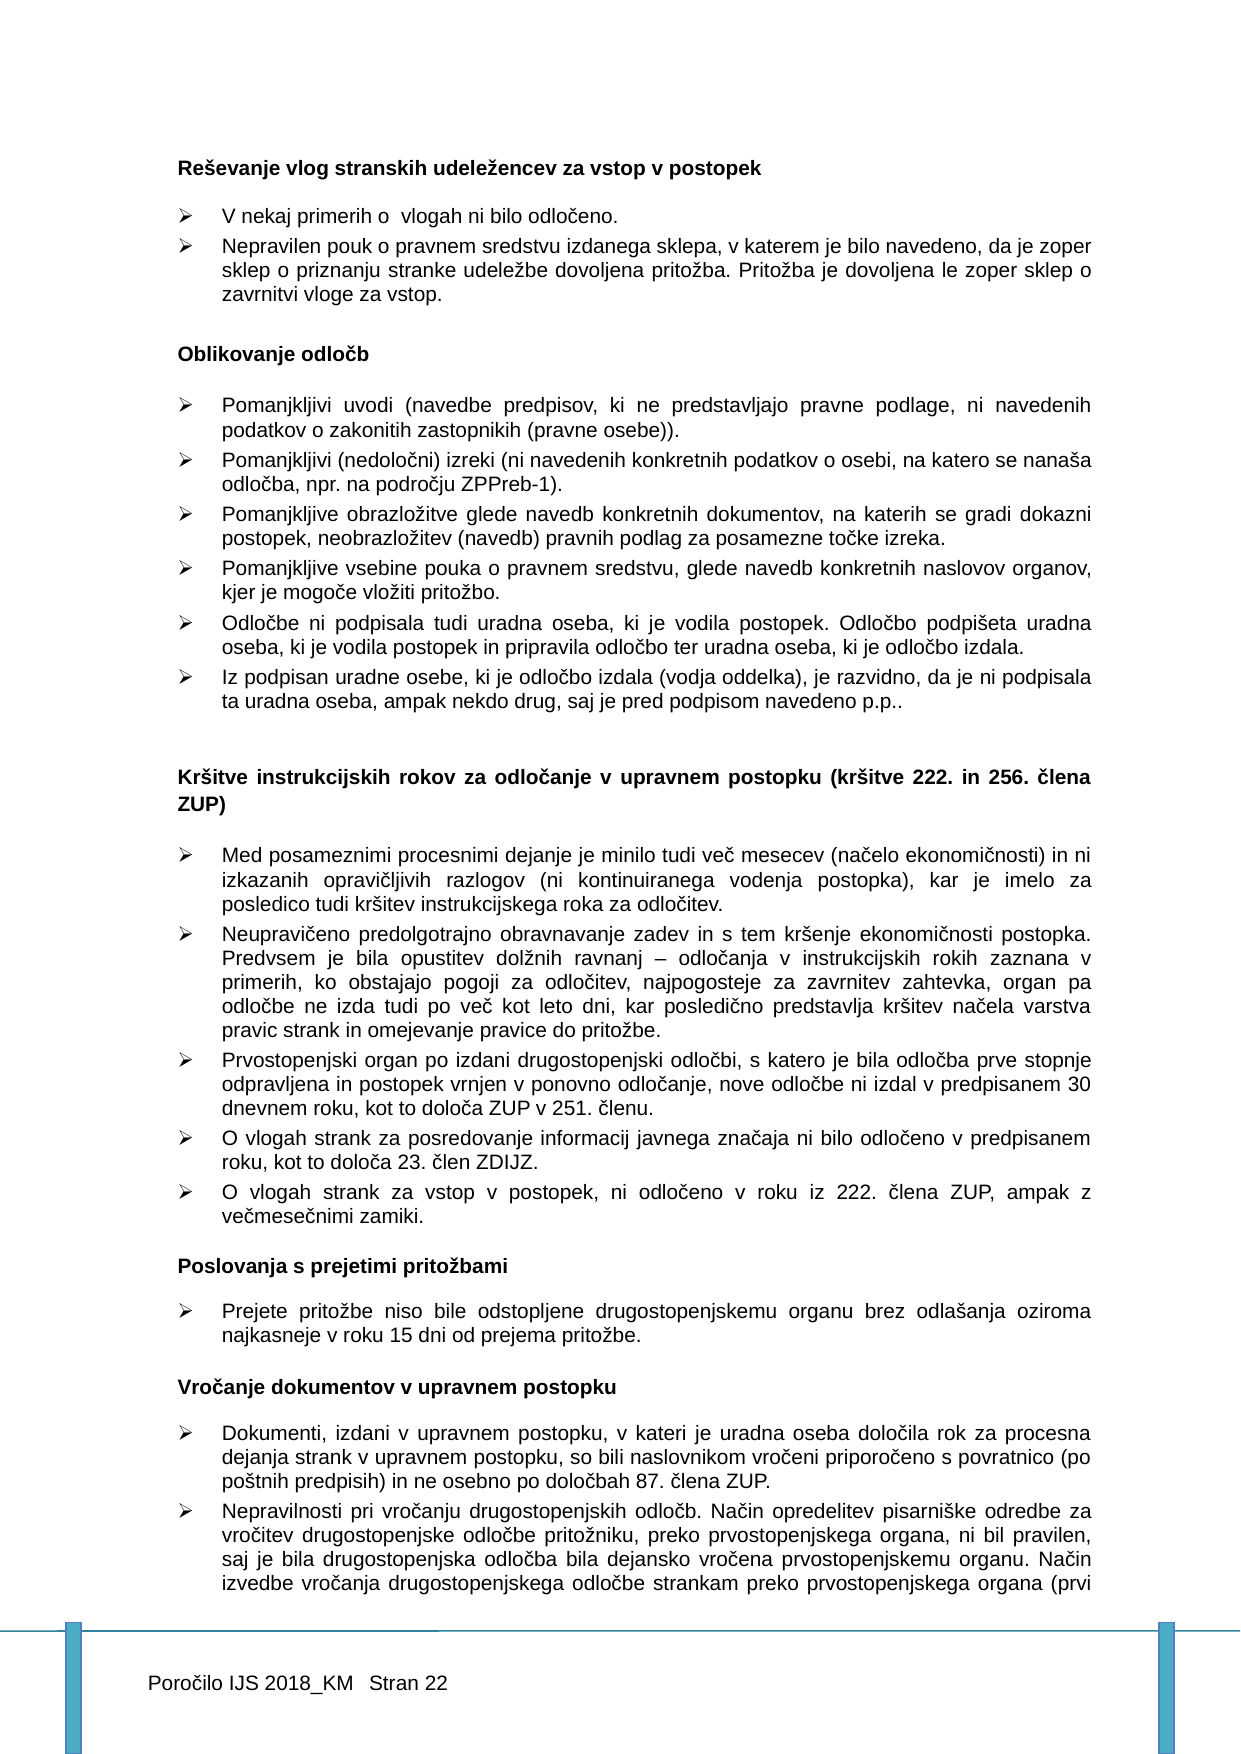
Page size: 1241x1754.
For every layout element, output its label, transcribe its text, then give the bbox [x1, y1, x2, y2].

list Iz podpisan uradne osebe, ki je odločbo izdala (vodja oddelka), je razvidno, da je ni podpisala ta uradna oseba, ampak nekdo drug, saj je pred podpisom navedeno p.p.. [177, 665, 1092, 713]
list Dokumenti, izdani v upravnem postopku, v kateri je uradna oseba določila rok za procesna dejanja strank v upravnem postopku, so bili naslovnikom vročeni priporočeno s povratnico (po poštnih predpisih) in ne osebno po določbah 87. člena ZUP. [177, 1421, 1092, 1492]
list Prejete pritožbe niso bile odstopljene drugostopenjskemu organu brez odlašanja oziroma najkasneje v roku 15 dni od prejema pritožbe. [177, 1299, 1092, 1347]
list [177, 1499, 1092, 1595]
list Pomanjkljive obrazložitve glede navedb konkretnih dokumentov, na katerih se gradi dokazni postopek, neobrazložitev (navedb) pravnih podlag za posamezne točke izreka. [177, 502, 1092, 550]
list Pomanjkljive vsebine pouka o pravnem sredstvu, glede navedb konkretnih naslovov organov, kjer je mogoče vložiti pritožbo. [177, 556, 1092, 604]
list V nekaj primerih o vlogah ni bilo odločeno. [177, 203, 1092, 228]
text Oblikovanje odločb [148, 339, 1092, 366]
list Pomanjkljivi (nedoločni) izreki (ni navedenih konkretnih podatkov o osebi, na katero se nanaša odločba, npr. na področju ZPPreb-1). [177, 448, 1092, 496]
list Pomanjkljivi uvodi (navedbe predpisov, ki ne predstavljajo pravne podlage, ni navedenih podatkov o zakonitih zastopnikih (pravne osebe)). [177, 393, 1092, 441]
list Neupravičeno predolgotrajno obravnavanje zadev in s tem kršenje ekonomičnosti postopka. Predvsem je bila opustitev dolžnih ravnanj – odločanja v instrukcijskih rokih zaznana v primerih, ko obstajajo pogoji za odločitev, najpogosteje za zavrnitev zahtevka, organ pa odločbe ne izda tudi po več kot leto dni, kar posledično predstavlja kršitev načela varstva pravic strank in omejevanje pravice do pritožbe. [177, 922, 1092, 1041]
list O vlogah strank za posredovanje informacij javnega značaja ni bilo odločeno v predpisanem roku, kot to določa 23. člen ZDIJZ. [177, 1126, 1092, 1174]
text Vročanje dokumentov v upravnem postopku [148, 1377, 1092, 1399]
text Kršitve instrukcijskih rokov za odločanje v upravnem postopku (kršitve 222. in 256. člena ZUP) [177, 762, 1092, 843]
list O vlogah strank za vstop v postopek, ni odločeno v roku iz 222. člena ZUP, ampak z večmesečnimi zamiki. [177, 1180, 1092, 1228]
list Prvostopenjski organ po izdani drugostopenjski odločbi, s katero je bila odločba prve stopnje odpravljena in postopek vrnjen v ponovno odločanje, nove odločbe ni izdal v predpisanem 30 dnevnem roku, kot to določa ZUP v 251. členu. [177, 1048, 1092, 1120]
text Poslovanja s prejetimi pritožbami [148, 1256, 1092, 1278]
text Reševanje vlog stranskih udeležencev za vstop v postopek [148, 152, 1092, 179]
list Med posameznimi procesnimi dejanje je minilo tudi več mesecev (načelo ekonomičnosti) in ni izkazanih opravičljivih razlogov (ni kontinuiranega vodenja postopka), kar je imelo za posledico tudi kršitev instrukcijskega roka za odločitev. [177, 843, 1092, 915]
list Odločbe ni podpisala tudi uradna oseba, ki je vodila postopek. Odločbo podpišeta uradna oseba, ki je vodila postopek in pripravila odločbo ter uradna oseba, ki je odločbo izdala. [177, 610, 1092, 658]
list Nepravilen pouk o pravnem sredstvu izdanega sklepa, v katerem je bilo navedeno, da je zoper sklep o priznanju stranke udeležbe dovoljena pritožba. Pritožba je dovoljena le zoper sklep o zavrnitvi vloge za vstop. [177, 234, 1092, 306]
